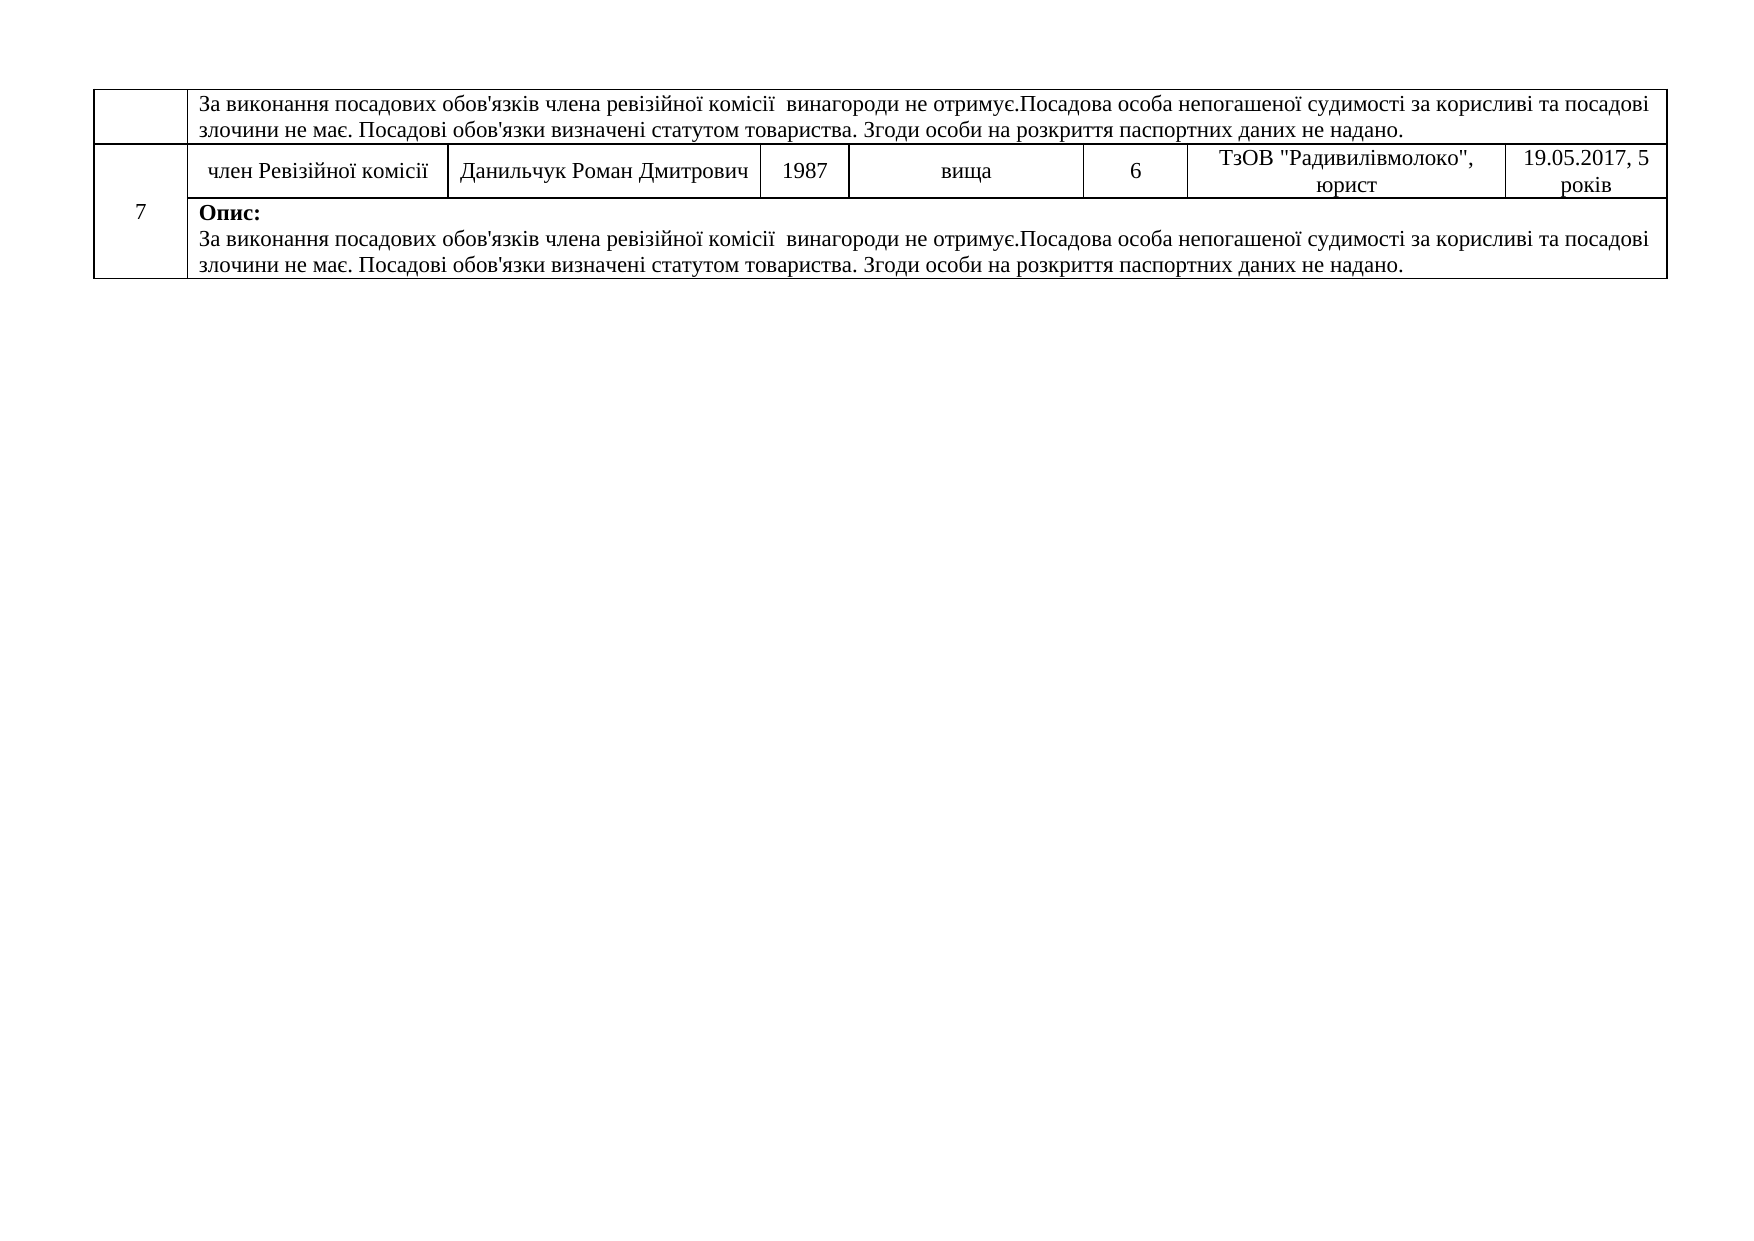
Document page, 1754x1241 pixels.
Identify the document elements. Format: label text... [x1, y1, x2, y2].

table_cell 7 [95, 145, 187, 278]
table_cell Данильчук Роман Дмитрович [449, 145, 760, 197]
table_cell ТзОВ "Радивилiвмолоко", юрист [1188, 145, 1505, 197]
table_cell вища [850, 145, 1083, 197]
table_cell 1987 [761, 145, 848, 197]
table_cell член Ревiзiйної комiсiї [188, 145, 447, 197]
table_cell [188, 90, 1666, 143]
table_cell 19.05.2017, 5 рокiв [1506, 145, 1666, 197]
table_cell 6 [1084, 145, 1187, 197]
